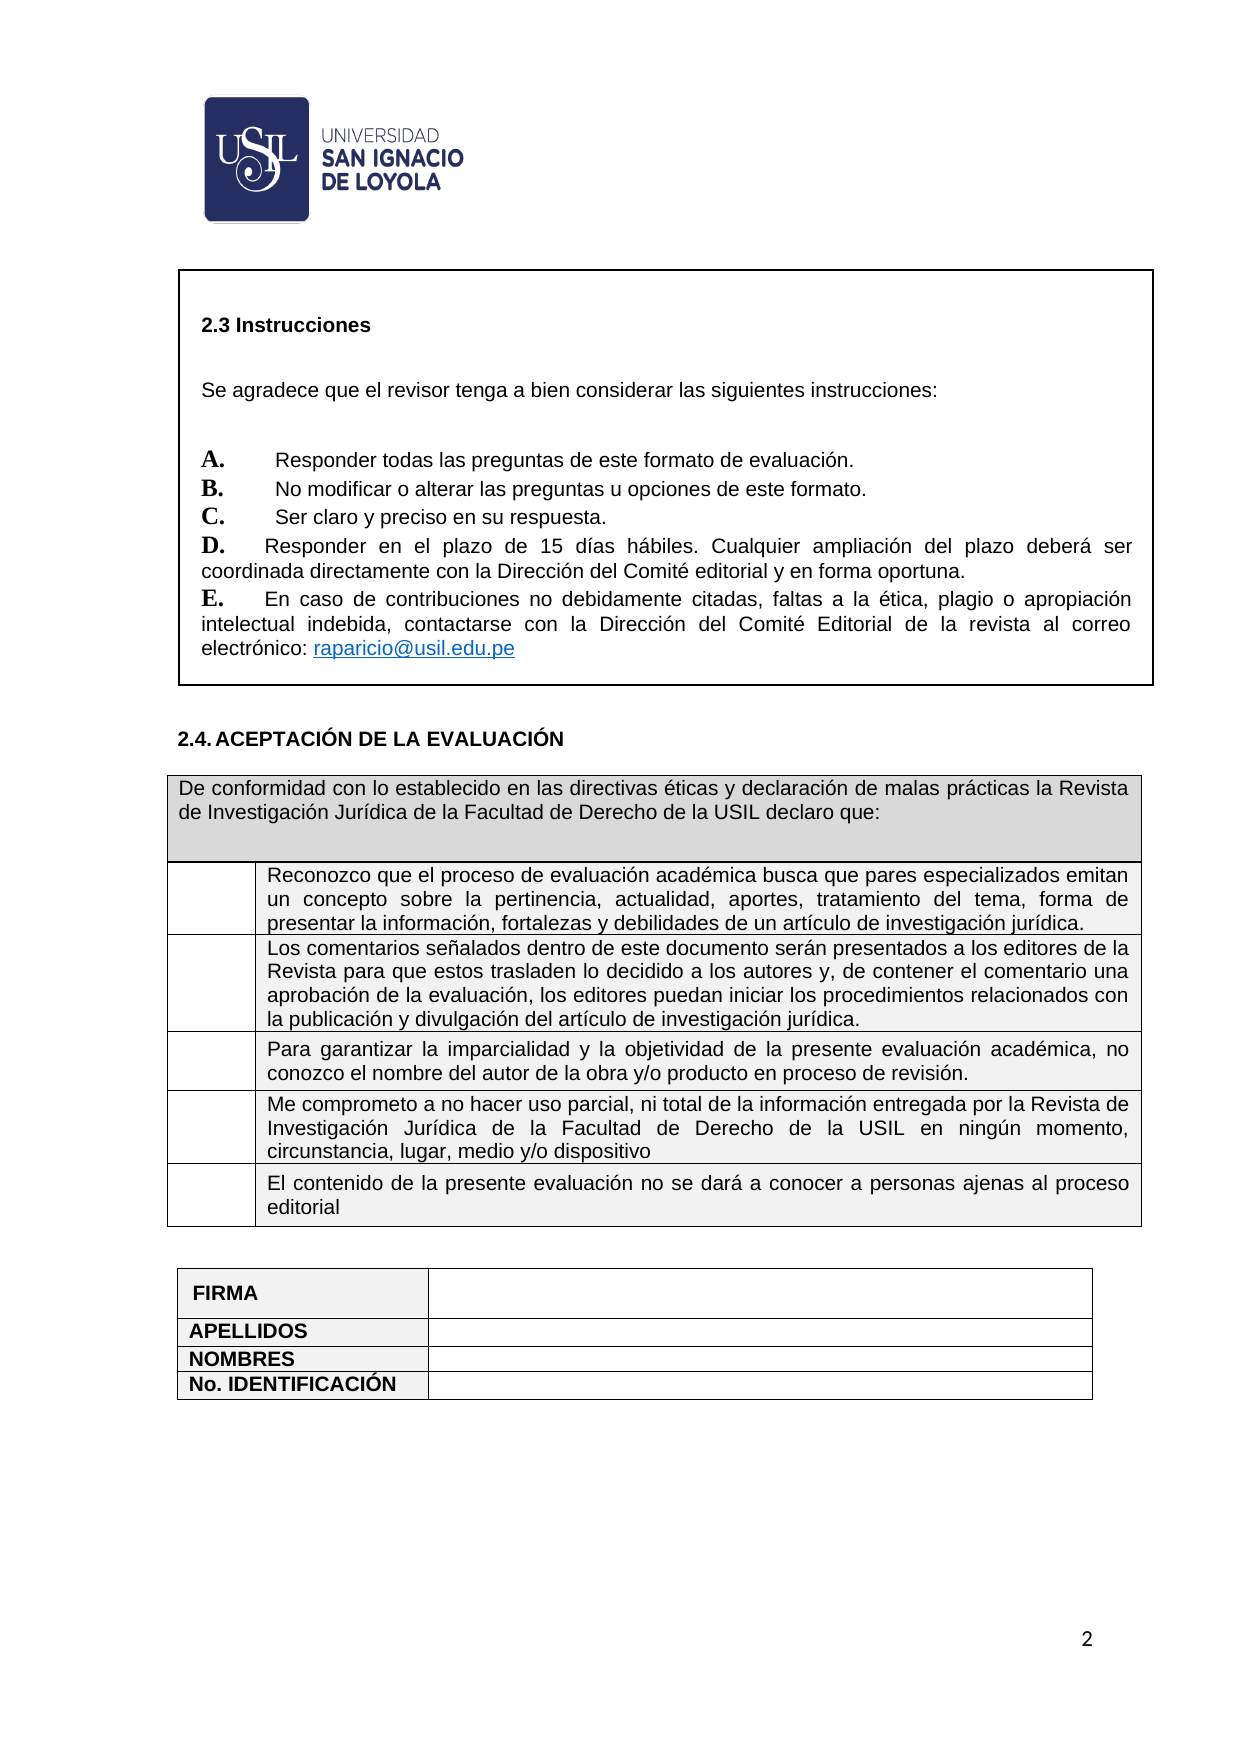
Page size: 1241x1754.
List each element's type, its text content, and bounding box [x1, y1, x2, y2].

table_cell [429, 1319, 1092, 1346]
table_cell Para garantizar la imparcialidad y la objetividad de la presente evaluación académica, no conozco el nombre del autor de la obra y/o producto en proceso de revisión. [256, 1032, 1141, 1090]
table_cell El contenido de la presente evaluación no se dará a conocer a personas ajenas al proceso editorial [256, 1164, 1141, 1226]
table_cell [168, 863, 255, 934]
table_cell NOMBRES [178, 1347, 428, 1371]
list ACEPTACIÓN DE LA EVALUACIÓN [177, 726, 1093, 750]
picture [177, 73, 505, 242]
table_cell [429, 1372, 1092, 1399]
table_cell Los comentarios señalados dentro de este documento serán presentados a los editores de la Revista para que estos trasladen lo decidido a los autores y, de contener el comentario una aprobación de la evaluación, los editores puedan iniciar los procedimientos relacionados con la publicación y divulgación del artículo de investigación jurídica. [256, 935, 1141, 1031]
table_cell [429, 1347, 1092, 1371]
table_cell No. IDENTIFICACIÓN [178, 1372, 428, 1399]
table_header [429, 1269, 1092, 1317]
table_cell [168, 1091, 255, 1163]
table_cell [168, 935, 255, 1031]
table_cell Reconozco que el proceso de evaluación académica busca que pares especializados emitan un concepto sobre la pertinencia, actualidad, aportes, tratamiento del tema, forma de presentar la información, fortalezas y debilidades de un artículo de investigación jurídica. [256, 863, 1141, 934]
table_header FIRMA [178, 1269, 428, 1317]
table_cell APELLIDOS [178, 1319, 428, 1346]
table_header 2.3 Instrucciones Se agradece que el revisor tenga a bien considerar las siguientes instrucciones: Responder todas las preguntas de este formato de evaluación. No modificar o alterar las preguntas u opciones de este formato. Ser claro y preciso en su respuesta. Responder en el plazo de 15 días hábiles. Cualquier ampliación del plazo deberá ser coordinada directamente con la Dirección del Comité editorial y en forma oportuna. En caso de contribuciones no debidamente citadas, faltas a la ética, plagio o apropiación intelectual indebida, contactarse con la Dirección del Comité Editorial de la revista al correo electrónico: raparicio@usil.edu.pe [180, 271, 1152, 683]
table_header De conformidad con lo establecido en las directivas éticas y declaración de malas prácticas la Revista de Investigación Jurídica de la Facultad de Derecho de la USIL declaro que: [168, 776, 1141, 861]
table_cell Me comprometo a no hacer uso parcial, ni total de la información entregada por la Revista de Investigación Jurídica de la Facultad de Derecho de la USIL en ningún momento, circunstancia, lugar, medio y/o dispositivo [256, 1091, 1141, 1163]
table_cell [168, 1032, 255, 1090]
table_cell [168, 1164, 255, 1226]
